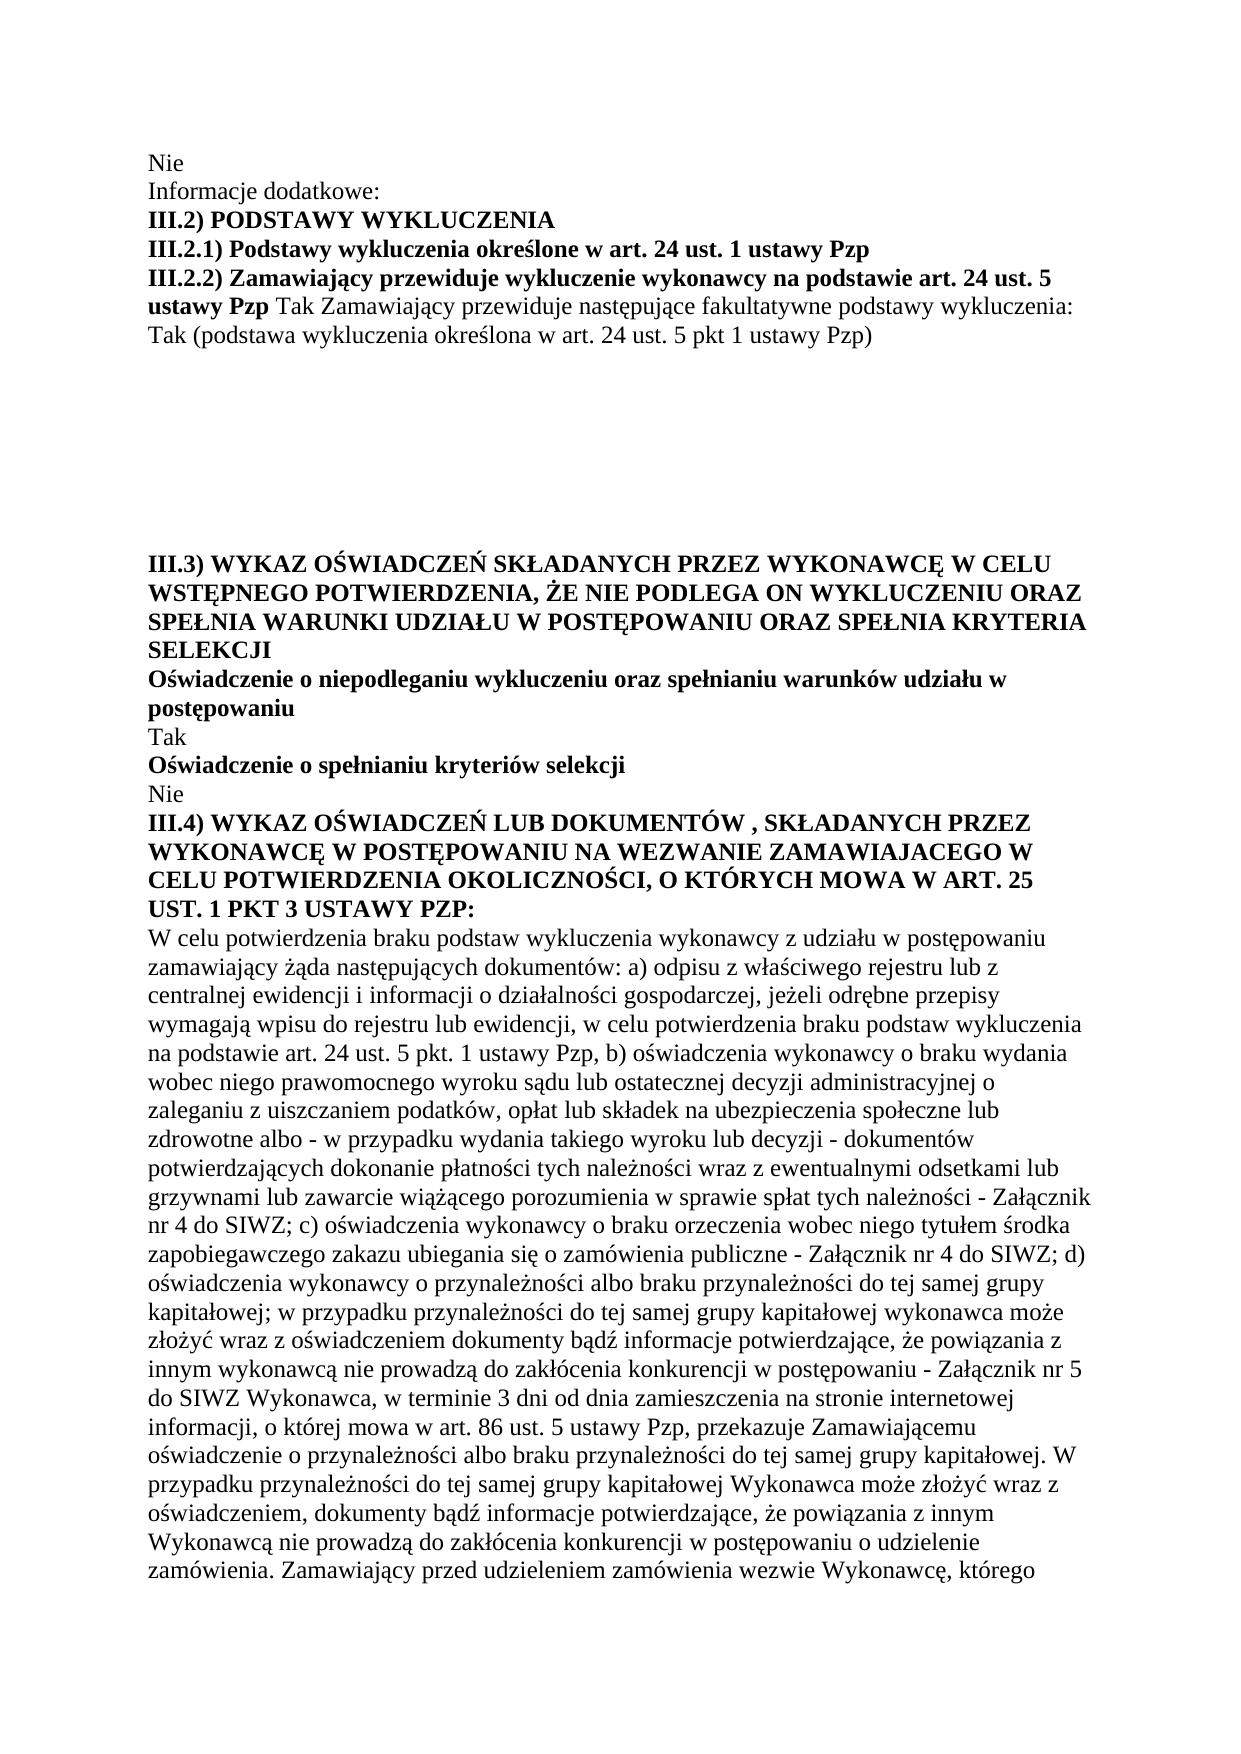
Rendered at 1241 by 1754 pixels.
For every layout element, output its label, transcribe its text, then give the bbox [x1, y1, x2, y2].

text III.3) WYKAZ OŚWIADCZEŃ SKŁADANYCH PRZEZ WYKONAWCĘ W CELU WSTĘPNEGO POTWIERDZENIA, ŻE NIE PODLEGA ON WYKLUCZENIU ORAZ SPEŁNIA WARUNKI UDZIAŁU W POSTĘPOWANIU ORAZ SPEŁNIA KRYTERIA SELEKCJI [148, 549, 1093, 664]
text Oświadczenie o niepodleganiu wykluczeniu oraz spełnianiu warunków udziału w postępowaniu Tak Oświadczenie o spełnianiu kryteriów selekcji Nie [148, 664, 1093, 808]
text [148, 923, 1093, 1584]
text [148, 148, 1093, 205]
text III.4) WYKAZ OŚWIADCZEŃ LUB DOKUMENTÓW , SKŁADANYCH PRZEZ WYKONAWCĘ W POSTĘPOWANIU NA WEZWANIE ZAMAWIAJACEGO W CELU POTWIERDZENIA OKOLICZNOŚCI, O KTÓRYCH MOWA W ART. 25 UST. 1 PKT 3 USTAWY PZP: [148, 808, 1093, 923]
text III.2.1) Podstawy wykluczenia określone w art. 24 ust. 1 ustawy Pzp III.2.2) Zamawiający przewiduje wykluczenie wykonawcy na podstawie art. 24 ust. 5 ustawy Pzp Tak Zamawiający przewiduje następujące fakultatywne podstawy wykluczenia: Tak (podstawa wykluczenia określona w art. 24 ust. 5 pkt 1 ustawy Pzp) [148, 234, 1093, 549]
text III.2) PODSTAWY WYKLUCZENIA [148, 205, 1093, 234]
